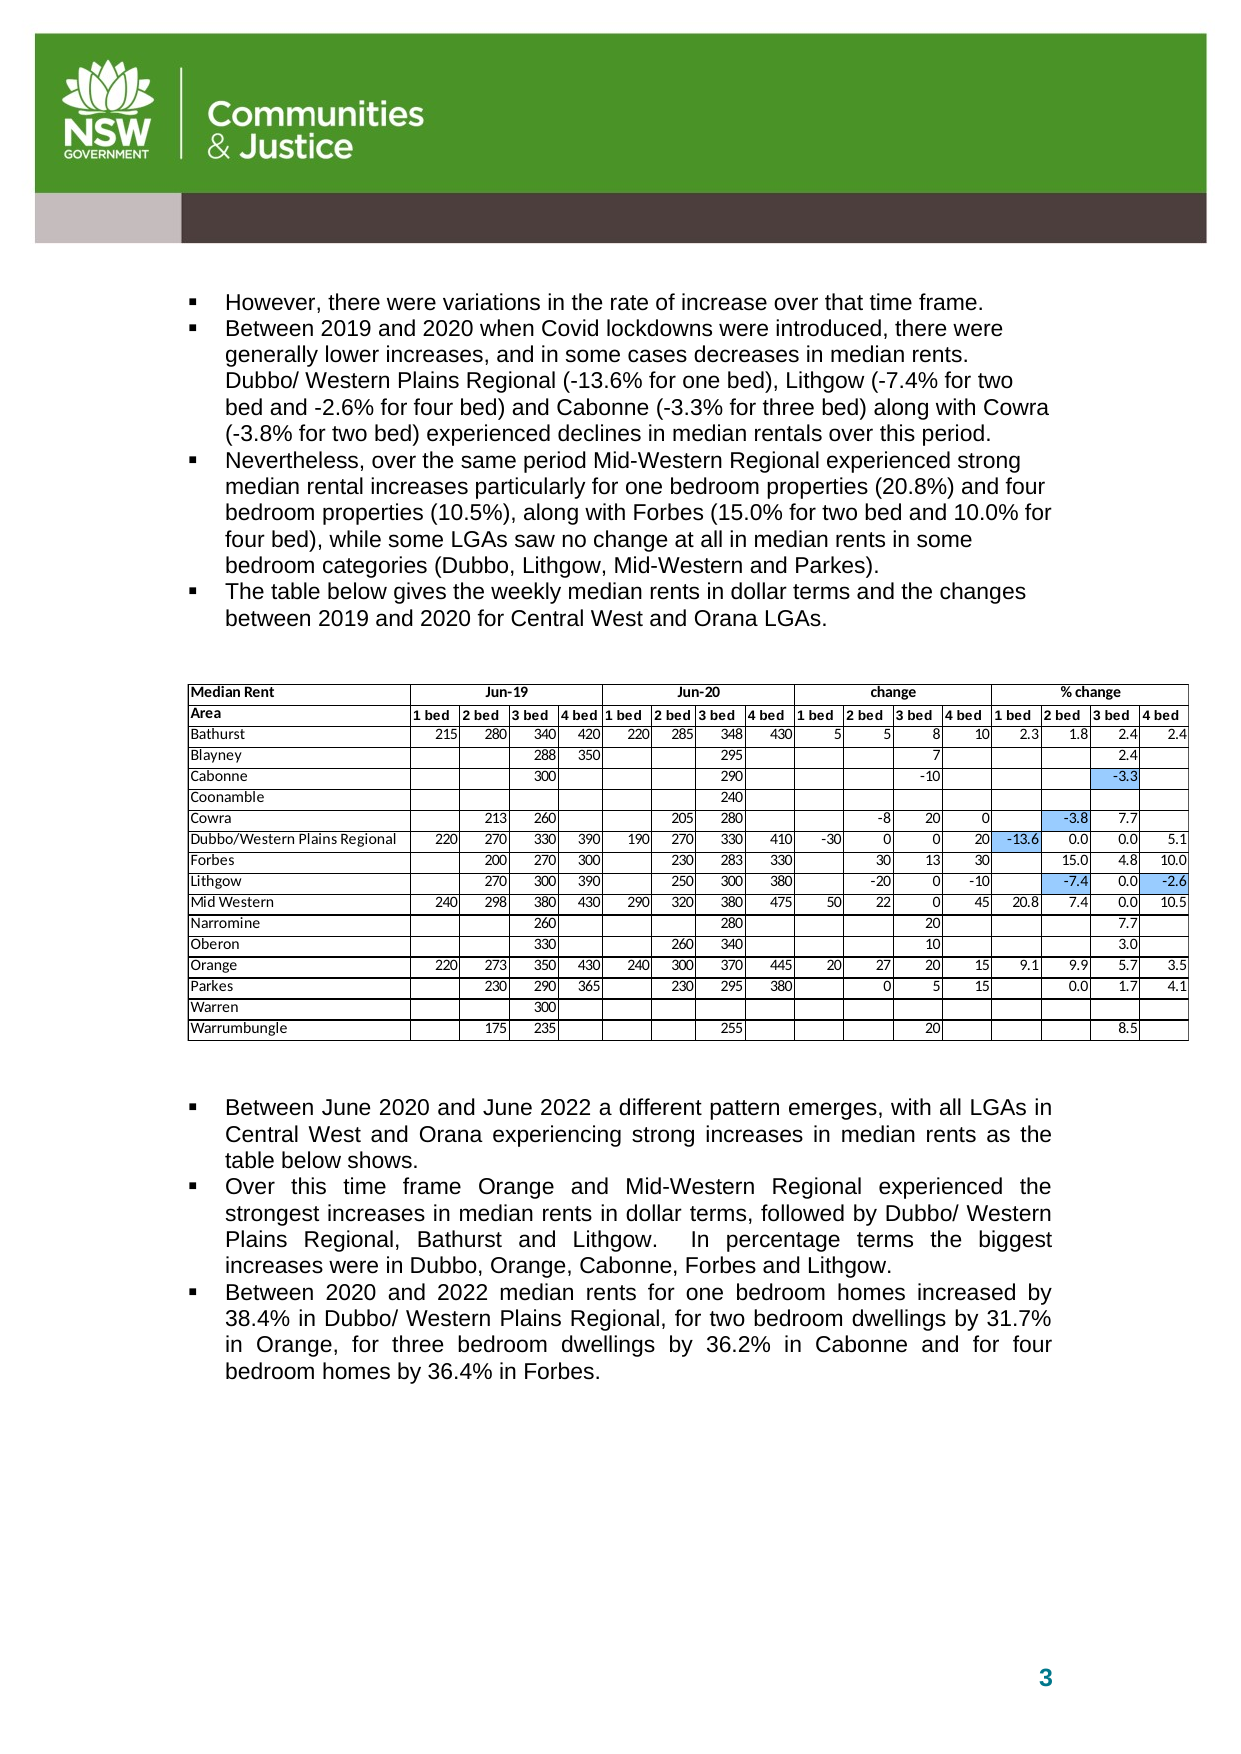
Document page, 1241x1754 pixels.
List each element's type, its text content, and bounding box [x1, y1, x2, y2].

list However, there were variations in the rate of increase over that time frame. [187, 288, 1053, 315]
list Nevertheless, over the same period Mid-Western Regional experienced strong median rental increases particularly for one bedroom properties (20.8%) and four bedroom properties (10.5%), along with Forbes (15.0% for two bed and 10.0% for four bed), while some LGAs saw no change at all in median rents in some bedroom categories (Dubbo, Lithgow, Mid-Western and Parkes). [187, 447, 1053, 578]
picture [6, 4, 1235, 282]
list The table below gives the weekly median rents in dollar terms and the changes between 2019 and 2020 for Central West and Orana LGAs. [187, 578, 1053, 631]
list Between 2020 and 2022 median rents for one bedroom homes increased by 38.4% in Dubbo/ Western Plains Regional, for two bedroom dwellings by 31.7% in Orange, for three bedroom dwellings by 36.2% in Cabonne and for four bedroom homes by 36.4% in Forbes. [187, 1279, 1053, 1384]
list Between June 2020 and June 2022 a different pattern emerges, with all LGAs in Central West and Orana experiencing strong increases in median rents as the table below shows. [187, 1094, 1053, 1173]
list Over this time frame Orange and Mid-Western Regional experienced the strongest increases in median rents in dollar terms, followed by Dubbo/ Western Plains Regional, Bathurst and Lithgow. In percentage terms the biggest increases were in Dubbo, Orange, Cabonne, Forbes and Lithgow. [187, 1173, 1053, 1279]
list Between 2019 and 2020 when Covid lockdowns were introduced, there were generally lower increases, and in some cases decreases in median rents. Dubbo/ Western Plains Regional (-13.6% for one bed), Lithgow (-7.4% for two bed and -2.6% for four bed) and Cabonne (-3.3% for three bed) along with Cowra (-3.8% for two bed) experienced declines in median rentals over this period. [187, 315, 1053, 447]
